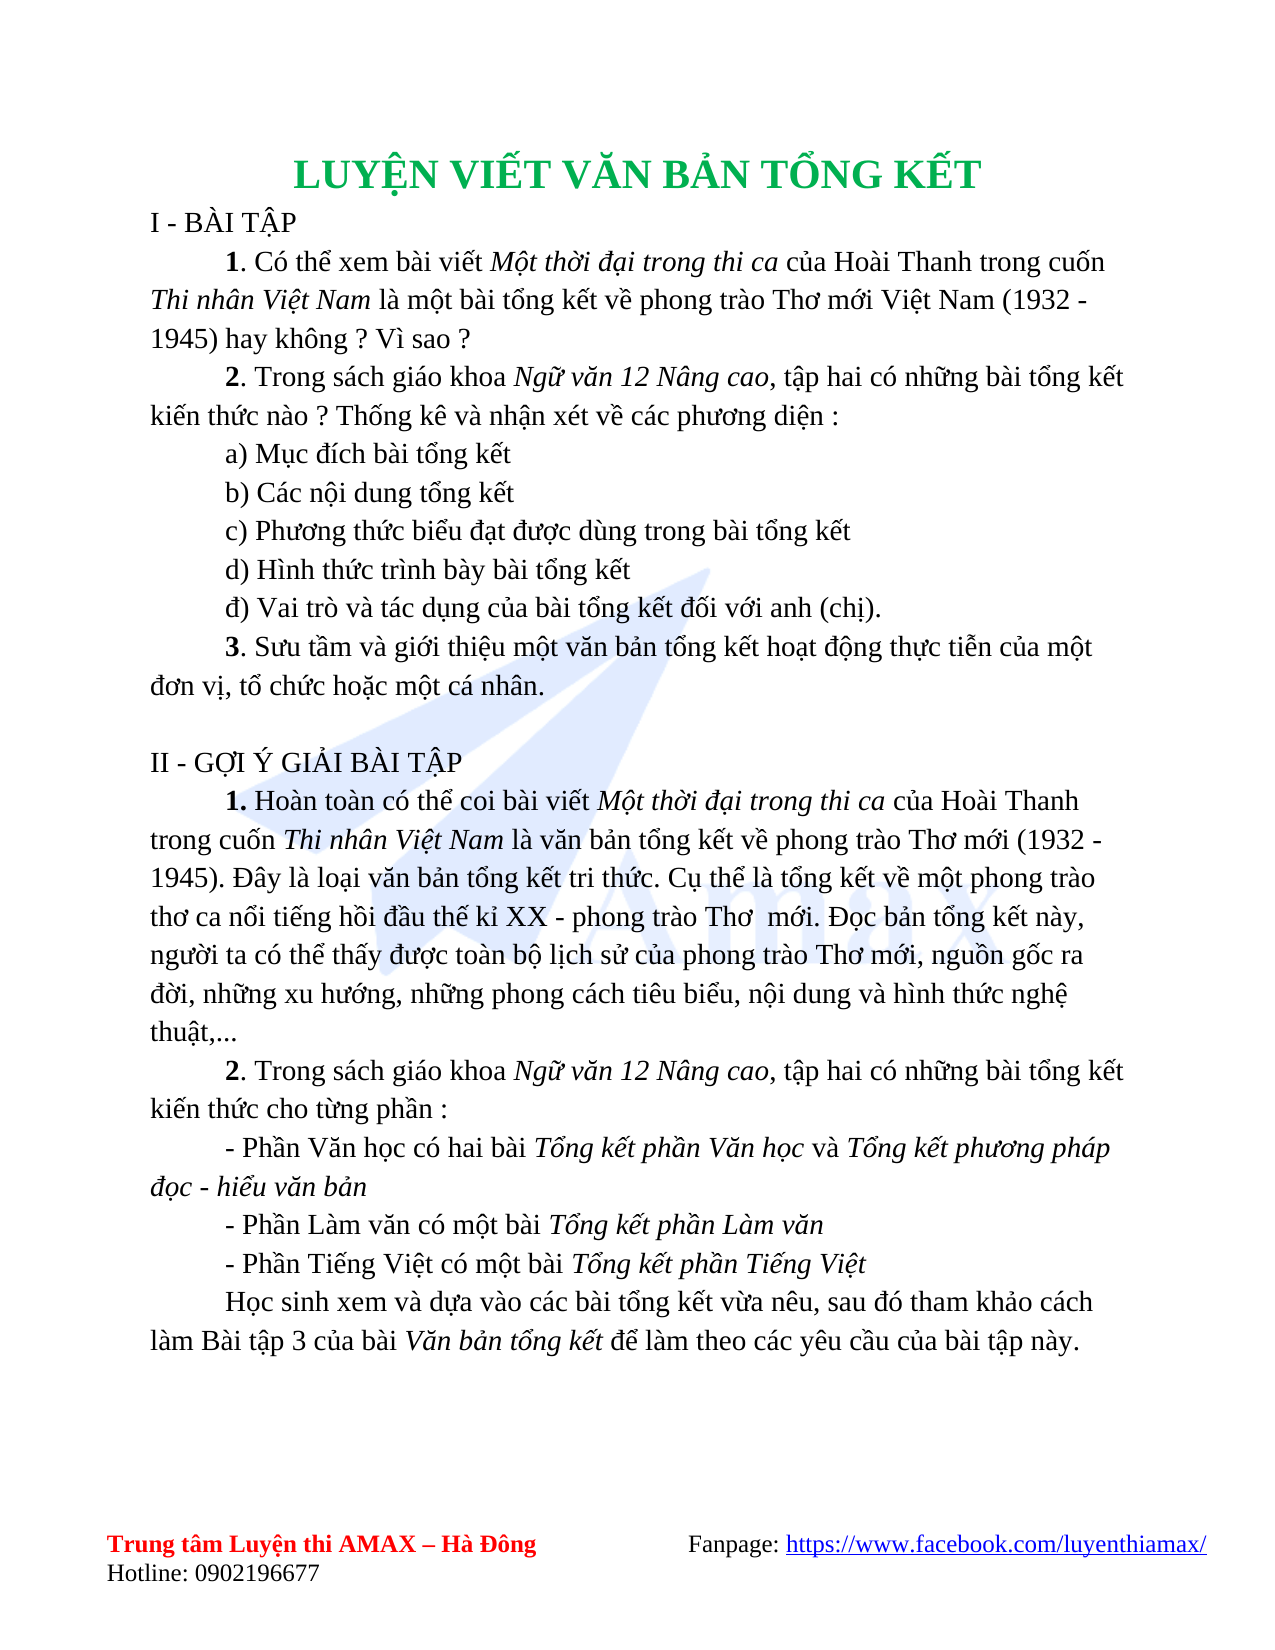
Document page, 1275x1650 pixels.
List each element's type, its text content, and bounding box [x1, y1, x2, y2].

text b) Các nội dung tổng kết [150, 475, 1125, 508]
text 2. Trong sách giáo khoa Ngữ văn 12 Nâng cao, tập hai có những bài tổng kết kiến thức nào ? Thống kê và nhận xét về các phương diện : [150, 359, 1125, 431]
text 2. Trong sách giáo khoa Ngữ văn 12 Nâng cao, tập hai có những bài tổng kết kiến thức cho từng phần : [150, 1053, 1125, 1125]
text - Phần Văn học có hai bài Tổng kết phần Văn học và Tổng kết phương pháp đọc - hiểu văn bản [150, 1130, 1125, 1202]
text d) Hình thức trình bày bài tổng kết [150, 552, 1125, 586]
text II - GỢI Ý GIẢI BÀI TẬP [150, 745, 1125, 778]
text đ) Vai trò và tác dụng của bài tổng kết đối với anh (chị). [150, 591, 1125, 624]
text a) Mục đích bài tổng kết [150, 436, 1125, 470]
text 1. Hoàn toàn có thể coi bài viết Một thời đại trong thi ca của Hoài Thanh trong cuốn Thi nhân Việt Nam là văn bản tổng kết về phong trào Thơ mới (1932 - 1945). Đây là loại văn bản tổng kết tri thức. Cụ thể là tổng kết về một phong trào thơ ca nổi tiếng hồi đầu thế kỉ XX - phong trào Thơ mới. Đọc bản tổng kết này, người ta có thể thấy được toàn bộ lịch sử của phong trào Thơ mới, nguồn gốc ra đời, những xu hướng, những phong cách tiêu biểu, nội dung và hình thức nghệ thuật,... [150, 783, 1125, 1048]
text I - BÀI TẬP [150, 205, 1125, 239]
text 1. Có thể xem bài viết Một thời đại trong thi ca của Hoài Thanh trong cuốn Thi nhân Việt Nam là một bài tổng kết về phong trào Thơ mới Việt Nam (1932 - 1945) hay không ? Vì sao ? [150, 244, 1125, 354]
text 3. Sưu tầm và giới thiệu một văn bản tổng kết hoạt động thực tiễn của một đơn vị, tổ chức hoặc một cá nhân. [150, 629, 1125, 701]
text - Phần Làm văn có một bài Tổng kết phần Làm văn [150, 1207, 1125, 1241]
text c) Phương thức biểu đạt được dùng trong bài tổng kết [150, 513, 1125, 547]
text LUYỆN VIẾT VĂN BẢN TỔNG KẾT [150, 150, 1125, 198]
text - Phần Tiếng Việt có một bài Tổng kết phần Tiếng Việt [150, 1246, 1125, 1279]
text Học sinh xem và dựa vào các bài tổng kết vừa nêu, sau đó tham khảo cách làm Bài tập 3 của bài Văn bản tổng kết để làm theo các yêu cầu của bài tập này. [150, 1284, 1125, 1356]
